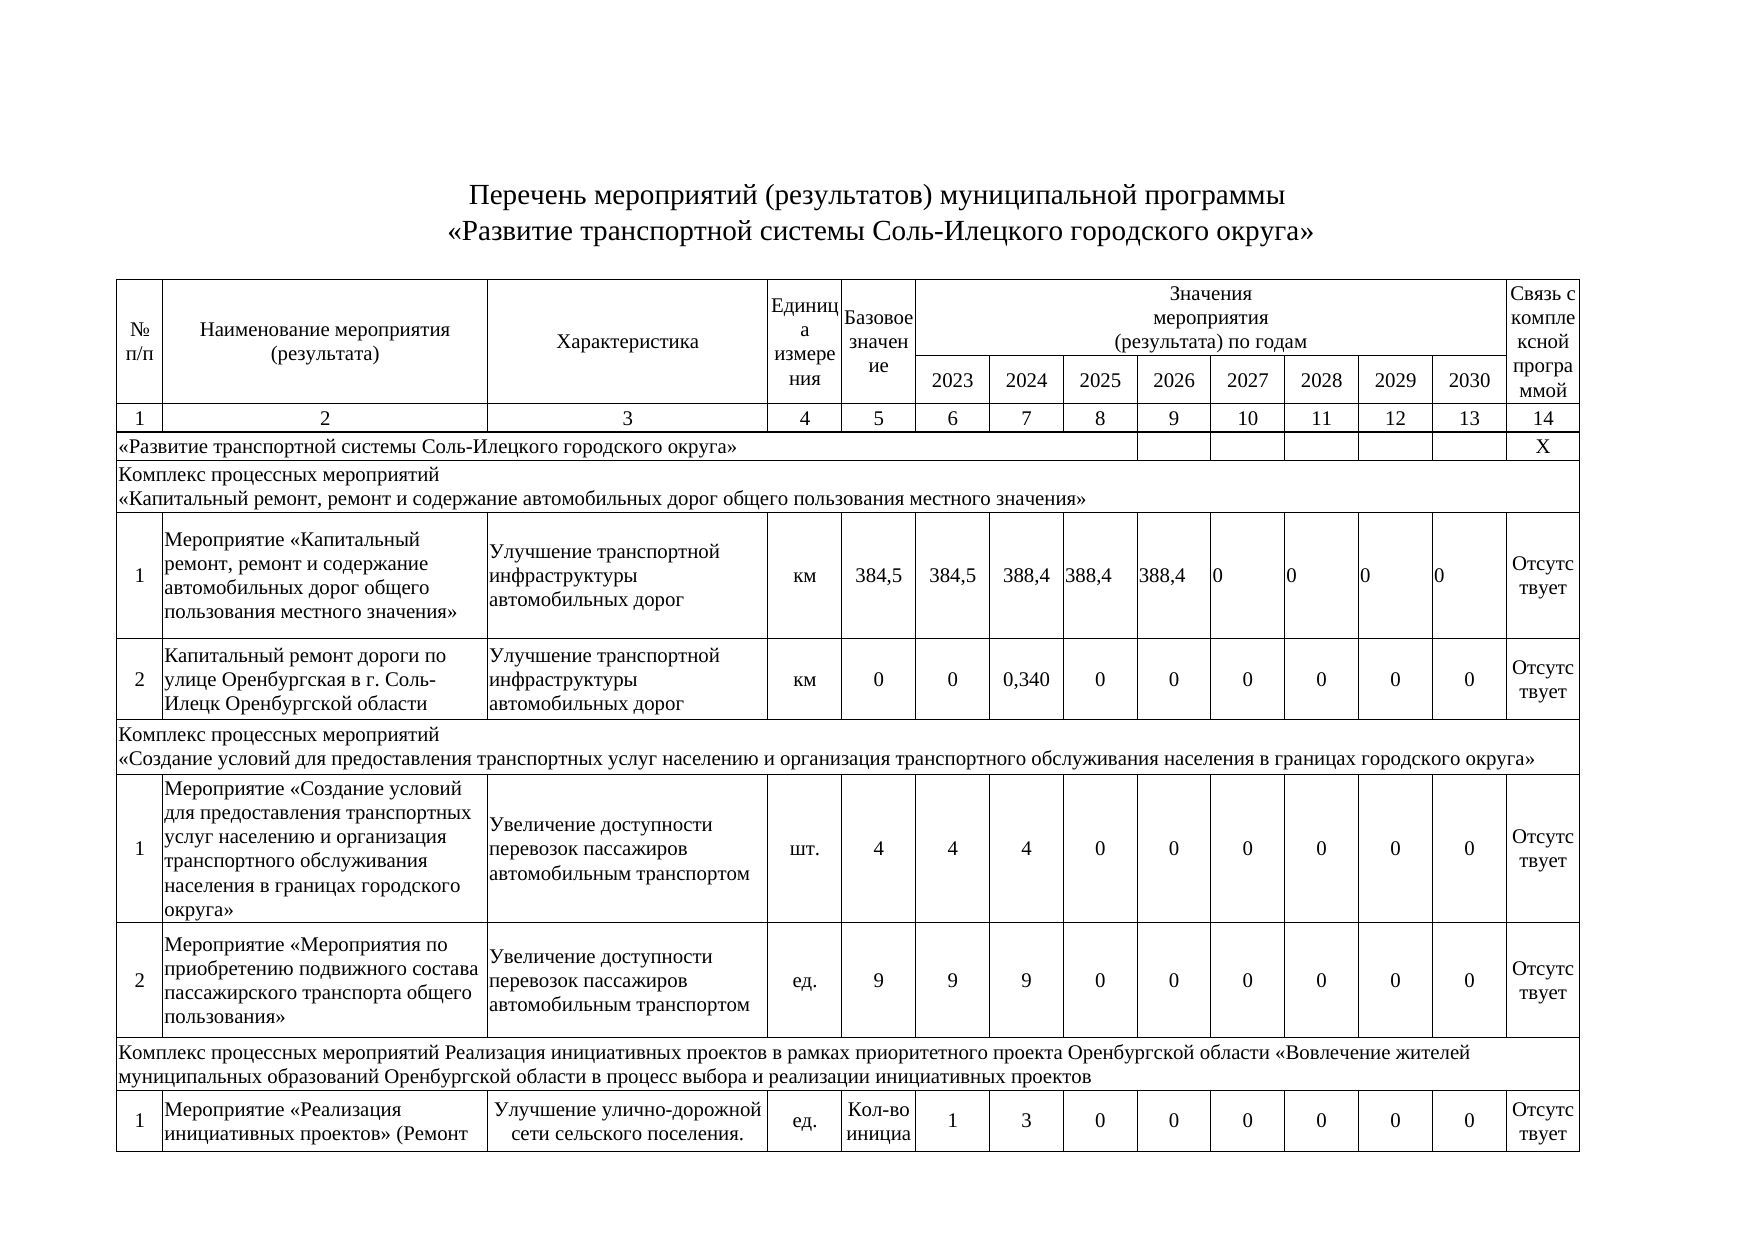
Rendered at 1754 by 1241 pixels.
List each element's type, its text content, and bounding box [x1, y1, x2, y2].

table_cell 0 [1285, 513, 1358, 638]
table_cell [1285, 433, 1358, 459]
table_cell 0 [1138, 639, 1210, 719]
table_cell «Развитие транспортной системы Соль-Илецкого городского округа» [117, 433, 1137, 459]
table_cell Мероприятие «Мероприятия по приобретению подвижного состава пассажирского транспорта общего пользования» [163, 923, 487, 1037]
table_header № п/п [117, 280, 162, 403]
table_cell 0 [1359, 923, 1432, 1037]
table_cell 1 [117, 404, 162, 431]
table_cell 2028 [1285, 356, 1358, 403]
table_cell ед. [768, 1091, 841, 1151]
table_header Наименование мероприятия (результата) [163, 280, 487, 403]
table_cell Увеличение доступности перевозок пассажиров автомобильным транспортом [488, 775, 767, 922]
table_cell [1359, 433, 1432, 459]
table_cell 0 [1433, 1091, 1506, 1151]
table_cell Мероприятие «Капитальный ремонт, ремонт и содержание автомобильных дорог общего пользования местного значения» [163, 513, 487, 638]
table_cell Комплекс процессных мероприятий «Капитальный ремонт, ремонт и содержание автомобильных дорог общего пользования местного значения» [117, 461, 1579, 512]
table_cell 4 [990, 775, 1063, 922]
table_cell 2025 [1064, 356, 1137, 403]
table_cell Капитальный ремонт дороги по улице Оренбургская в г. Соль-Илецк Оренбургской области [163, 639, 487, 719]
table_cell 0 [1285, 639, 1358, 719]
table_cell 0 [1211, 923, 1284, 1037]
table_cell 2 [117, 639, 162, 719]
table_cell 12 [1359, 404, 1432, 431]
table_cell 14 [1507, 404, 1579, 431]
table_cell 13 [1433, 404, 1506, 431]
table_cell [1211, 433, 1284, 459]
table_cell 6 [916, 404, 989, 431]
table_cell 0 [1064, 775, 1137, 922]
table_cell 0 [1138, 1091, 1210, 1151]
table_cell Отсутствует [1507, 639, 1579, 719]
table_cell 0 [1359, 775, 1432, 922]
table_cell 10 [1211, 404, 1284, 431]
table_cell 2029 [1359, 356, 1432, 403]
table_cell 0 [1138, 923, 1210, 1037]
table_cell Отсутствует [1507, 923, 1579, 1037]
table_cell 0 [1359, 639, 1432, 719]
table_cell 9 [916, 923, 989, 1037]
table_cell 0 [1064, 639, 1137, 719]
table_cell 384,5 [842, 513, 915, 638]
table_header Базовое значение [842, 280, 915, 403]
table_cell 2 [163, 404, 487, 431]
table_cell 11 [1285, 404, 1358, 431]
table_cell 0 [1359, 1091, 1432, 1151]
table_cell 4 [842, 775, 915, 922]
table_cell 7 [990, 404, 1063, 431]
table_cell 0 [1433, 513, 1506, 638]
table_cell 2027 [1211, 356, 1284, 403]
table_cell 0 [1138, 775, 1210, 922]
table_cell 9 [990, 923, 1063, 1037]
table_cell 8 [1064, 404, 1137, 431]
table_cell 2 [117, 923, 162, 1037]
table_cell 0,340 [990, 639, 1063, 719]
table_cell 2026 [1138, 356, 1210, 403]
table_cell Комплекс процессных мероприятий Реализация инициативных проектов в рамках приоритетного проекта Оренбургской области «Вовлечение жителей муниципальных образований Оренбургской области в процесс выбора и реализации инициативных проектов [117, 1038, 1579, 1089]
table_header Характеристика [488, 280, 767, 403]
table_cell 9 [1138, 404, 1210, 431]
table_cell 0 [842, 639, 915, 719]
table_cell 5 [842, 404, 915, 431]
table_cell ед. [768, 923, 841, 1037]
table_cell 388,4 [990, 513, 1063, 638]
table_cell 2030 [1433, 356, 1506, 403]
table_cell 0 [1433, 775, 1506, 922]
table_cell 388,4 [1138, 513, 1210, 638]
table_cell 9 [842, 923, 915, 1037]
table_cell Отсутствует [1507, 513, 1579, 638]
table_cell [163, 1091, 487, 1151]
table_cell 0 [1433, 923, 1506, 1037]
table_cell 0 [1285, 1091, 1358, 1151]
table_cell 2024 [990, 356, 1063, 403]
table_cell 4 [916, 775, 989, 922]
table_cell 1 [117, 775, 162, 922]
table_cell 1 [916, 1091, 989, 1151]
table_cell Увеличение доступности перевозок пассажиров автомобильным транспортом [488, 923, 767, 1037]
table_cell Улучшение транспортной инфраструктуры автомобильных дорог [488, 639, 767, 719]
table_cell 0 [1285, 923, 1358, 1037]
table_cell 0 [1211, 639, 1284, 719]
table_cell Отсутствует [1507, 775, 1579, 922]
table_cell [488, 1091, 767, 1151]
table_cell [842, 1091, 915, 1151]
table_cell [1433, 433, 1506, 459]
table_cell 3 [488, 404, 767, 431]
table_cell 0 [916, 639, 989, 719]
table_cell 0 [1433, 639, 1506, 719]
table_cell 0 [1211, 1091, 1284, 1151]
table_cell км [768, 639, 841, 719]
table_cell Отсутствует [1507, 1091, 1579, 1151]
table_cell Х [1507, 433, 1579, 459]
table_cell [1138, 433, 1210, 459]
table_cell 0 [1064, 923, 1137, 1037]
table_cell Мероприятие «Создание условий для предоставления транспортных услуг населению и организация транспортного обслуживания населения в границах городского округа» [163, 775, 487, 922]
table_header Значения мероприятия (результата) по годам [916, 280, 1506, 355]
table_cell 1 [117, 1091, 162, 1151]
text «Развитие транспортной системы Соль-Илецкого городского округа» [118, 213, 1636, 247]
table_header Связь с комплексной программой [1507, 280, 1579, 403]
table_cell 388,4 [1064, 513, 1137, 638]
table_cell 1 [117, 513, 162, 638]
table_cell 384,5 [916, 513, 989, 638]
table_cell км [768, 513, 841, 638]
table_cell 0 [1285, 775, 1358, 922]
table_header Единица измерения [768, 280, 841, 403]
text Перечень мероприятий (результатов) муниципальной программы [118, 177, 1636, 211]
table_cell 0 [1211, 513, 1284, 638]
table_cell 2023 [916, 356, 989, 403]
table_cell Улучшение транспортной инфраструктуры автомобильных дорог [488, 513, 767, 638]
table_cell 0 [1211, 775, 1284, 922]
table_cell шт. [768, 775, 841, 922]
table_cell 3 [990, 1091, 1063, 1151]
table_cell 4 [768, 404, 841, 431]
table_cell 0 [1359, 513, 1432, 638]
table_cell Комплекс процессных мероприятий «Создание условий для предоставления транспортных услуг населению и организация транспортного обслуживания населения в границах городского округа» [117, 720, 1579, 774]
table_cell 0 [1064, 1091, 1137, 1151]
